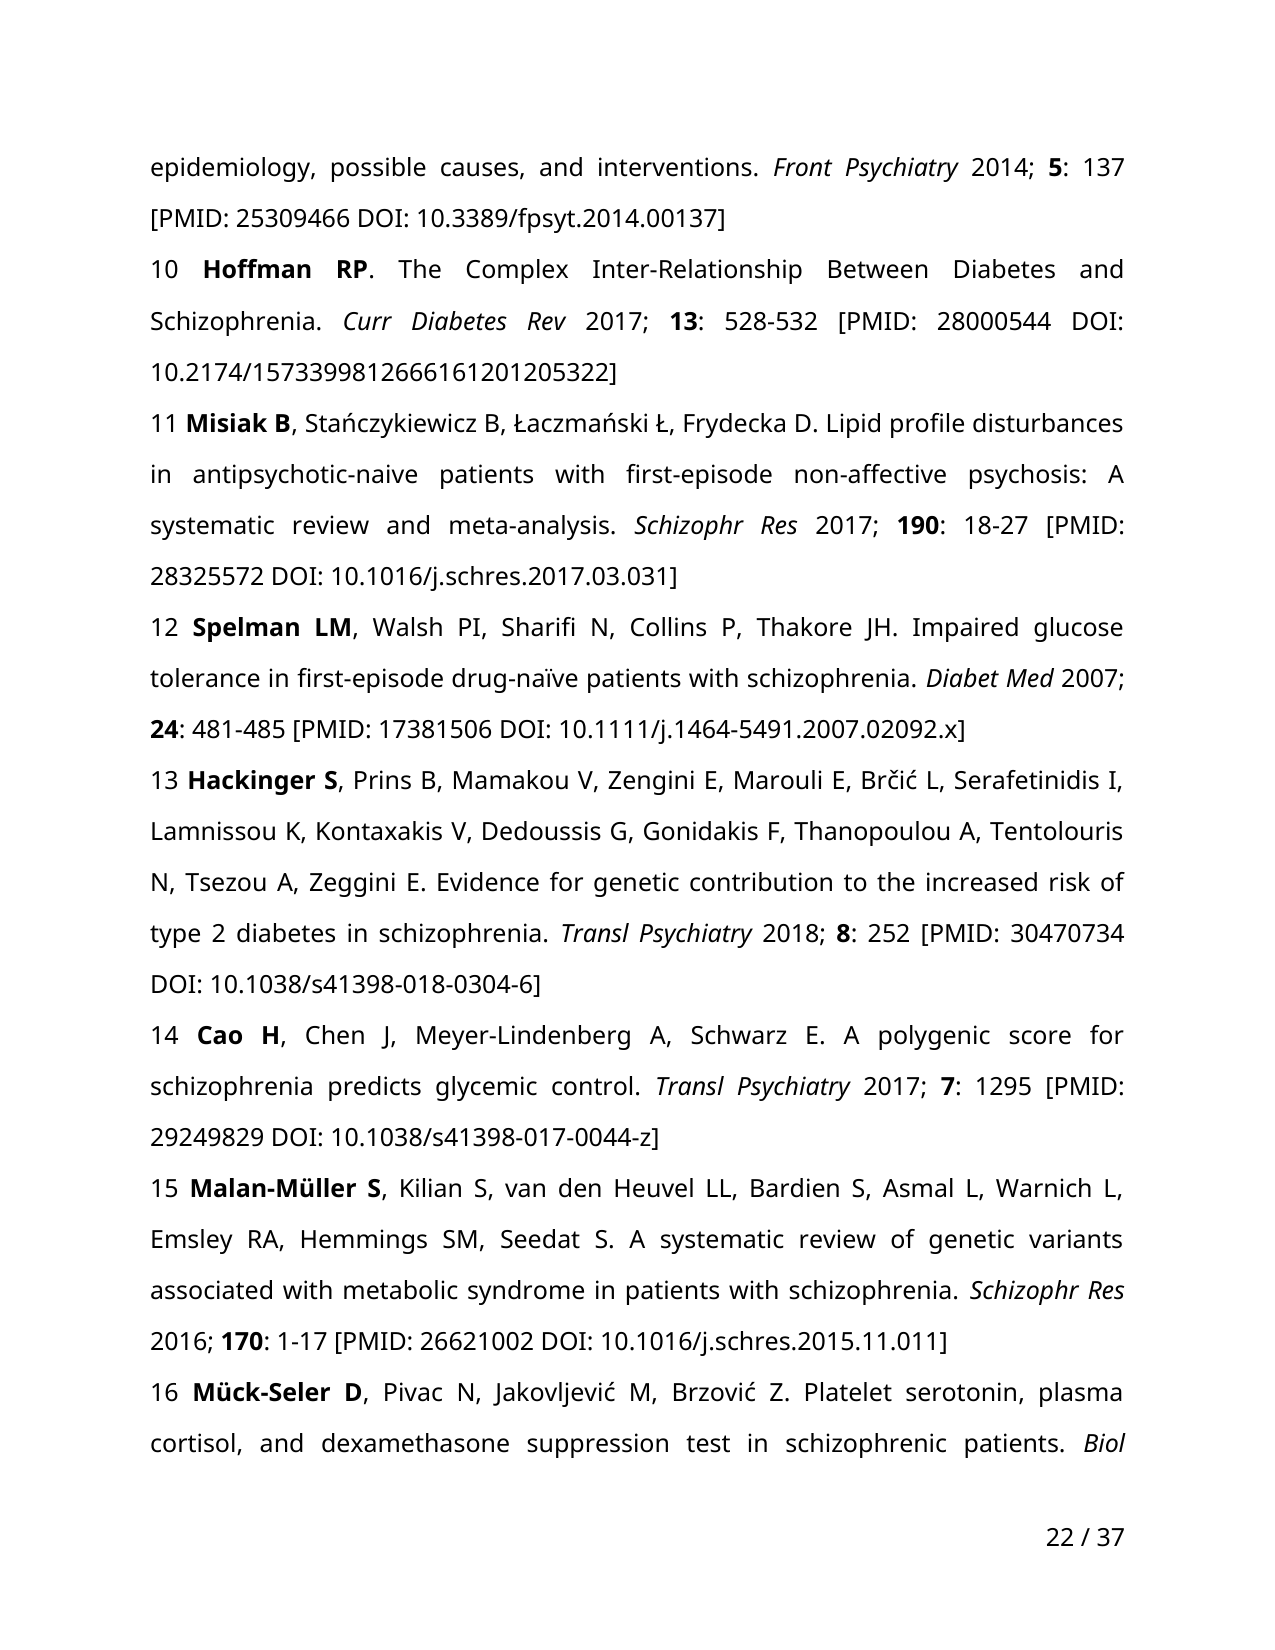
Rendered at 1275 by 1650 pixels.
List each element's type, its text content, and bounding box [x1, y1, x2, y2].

text 11 Misiak B, Stańczykiewicz B, Łaczmański Ł, Frydecka D. Lipid profile disturbances in antipsychotic-naive patients with first-episode non-affective psychosis: A systematic review and meta-analysis. Schizophr Res 2017; 190: 18-27 [PMID: 28325572 DOI: 10.1016/j.schres.2017.03.031] [150, 405, 1125, 592]
text 12 Spelman LM, Walsh PI, Sharifi N, Collins P, Thakore JH. Impaired glucose tolerance in first-episode drug-naïve patients with schizophrenia. Diabet Med 2007; 24: 481-485 [PMID: 17381506 DOI: 10.1111/j.1464-5491.2007.02092.x] [150, 609, 1125, 746]
text 10 Hoffman RP. The Complex Inter-Relationship Between Diabetes and Schizophrenia. Curr Diabetes Rev 2017; 13: 528-532 [PMID: 28000544 DOI: 10.2174/1573399812666161201205322] [150, 252, 1125, 388]
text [150, 1375, 1125, 1460]
text 15 Malan-Müller S, Kilian S, van den Heuvel LL, Bardien S, Asmal L, Warnich L, Emsley RA, Hemmings SM, Seedat S. A systematic review of genetic variants associated with metabolic syndrome in patients with schizophrenia. Schizophr Res 2016; 170: 1-17 [PMID: 26621002 DOI: 10.1016/j.schres.2015.11.011] [150, 1171, 1125, 1358]
text 14 Cao H, Chen J, Meyer-Lindenberg A, Schwarz E. A polygenic score for schizophrenia predicts glycemic control. Transl Psychiatry 2017; 7: 1295 [PMID: 29249829 DOI: 10.1038/s41398-017-0044-z] [150, 1018, 1125, 1154]
text 13 Hackinger S, Prins B, Mamakou V, Zengini E, Marouli E, Brčić L, Serafetinidis I, Lamnissou K, Kontaxakis V, Dedoussis G, Gonidakis F, Thanopoulou A, Tentolouris N, Tsezou A, Zeggini E. Evidence for genetic contribution to the increased risk of type 2 diabetes in schizophrenia. Transl Psychiatry 2018; 8: 252 [PMID: 30470734 DOI: 10.1038/s41398-018-0304-6] [150, 762, 1125, 1001]
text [150, 150, 1125, 235]
